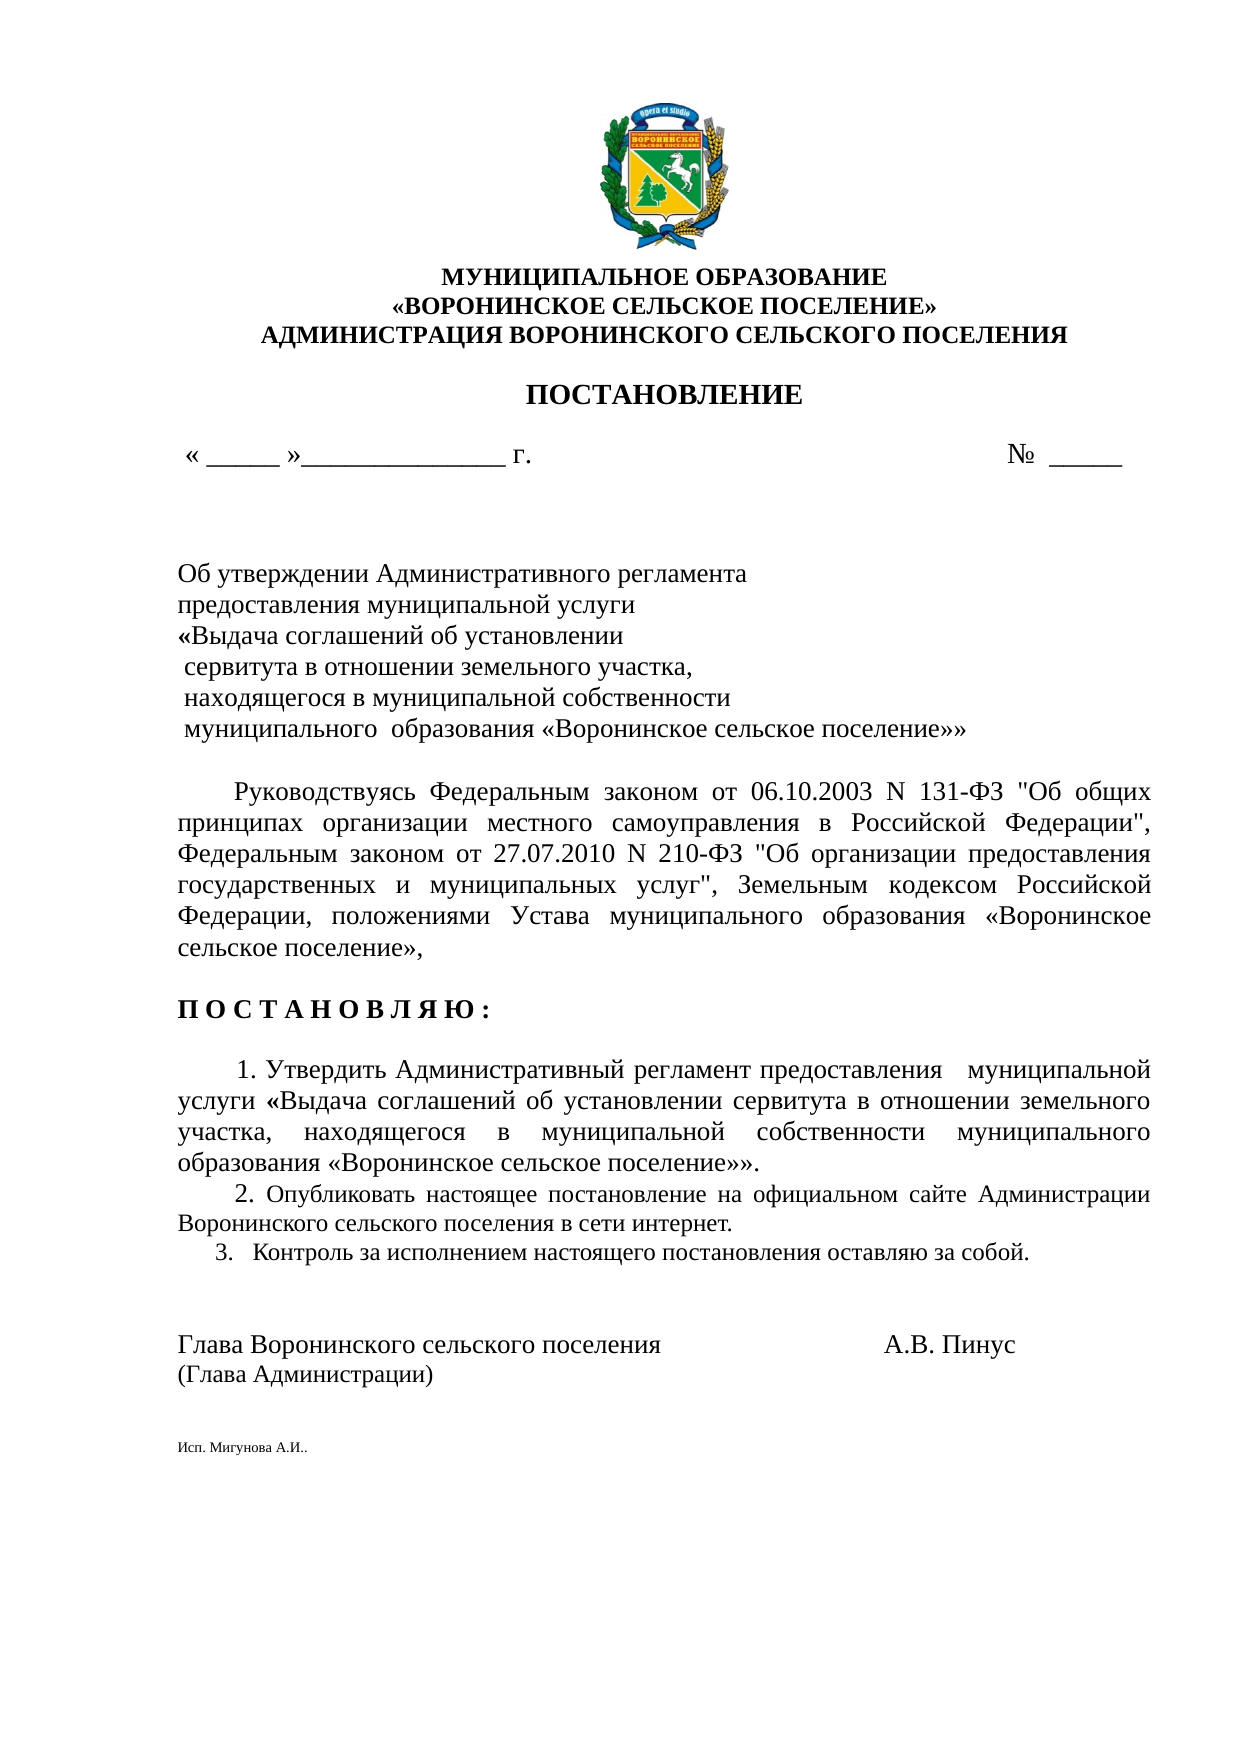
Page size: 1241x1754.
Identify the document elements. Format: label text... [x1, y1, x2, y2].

text АДМИНИСТРАЦИЯ ВОРОНИНСКОГО СЕЛЬСКОГО ПОСЕЛЕНИЯ [177, 320, 1152, 349]
text «Выдача соглашений об установлении [177, 619, 1152, 650]
text Глава Воронинского сельского поселения А.В. Пинус [177, 1328, 1152, 1359]
text «ВОРОНИНСКОЕ СЕЛЬСКОЕ ПОСЕЛЕНИЕ» [177, 291, 1152, 320]
text Руководствуясь Федеральным законом от 06.10.2003 N 131-ФЗ "Об общих принципах организации местного самоуправления в Российской Федерации", Федеральным законом от 27.07.2010 N 210-ФЗ "Об организации предоставления государственных и муниципальных услуг", Земельным кодексом Российской Федерации, положениями Устава муниципального образования «Воронинское сельское поселение», [177, 775, 1152, 962]
text Исп. Мигунова А.И.. [177, 1438, 1152, 1455]
picture [600, 103, 729, 250]
text 2. Опубликовать настоящее постановление на официальном сайте Администрации Воронинского сельского поселения в сети интернет. [177, 1177, 1152, 1237]
text Об утверждении Административного регламента [177, 557, 1152, 588]
text находящегося в муниципальной собственности [177, 681, 1152, 713]
text 1. Утвердить Административный регламент предоставления муниципальной услуги «Выдача соглашений об установлении сервитута в отношении земельного участка, находящегося в муниципальной собственности муниципального образования «Воронинское сельское поселение»». [177, 1053, 1152, 1177]
text муниципального образования «Воронинское сельское поселение»» [177, 713, 1152, 744]
text (Глава Администрации) [177, 1359, 1152, 1388]
text « _____ »______________ г. № _____ [177, 436, 1152, 469]
text предоставления муниципальной услуги [177, 588, 1152, 619]
list Контроль за исполнением настоящего постановления оставляю за собой. [215, 1237, 1152, 1266]
text сервитута в отношении земельного участка, [177, 650, 1152, 681]
text П О С Т А Н О В Л Я Ю : [177, 993, 1152, 1024]
text МУНИЦИПАЛЬНОЕ ОБРАЗОВАНИЕ [177, 262, 1152, 291]
text ПОСТАНОВЛЕНИЕ [177, 377, 1152, 411]
